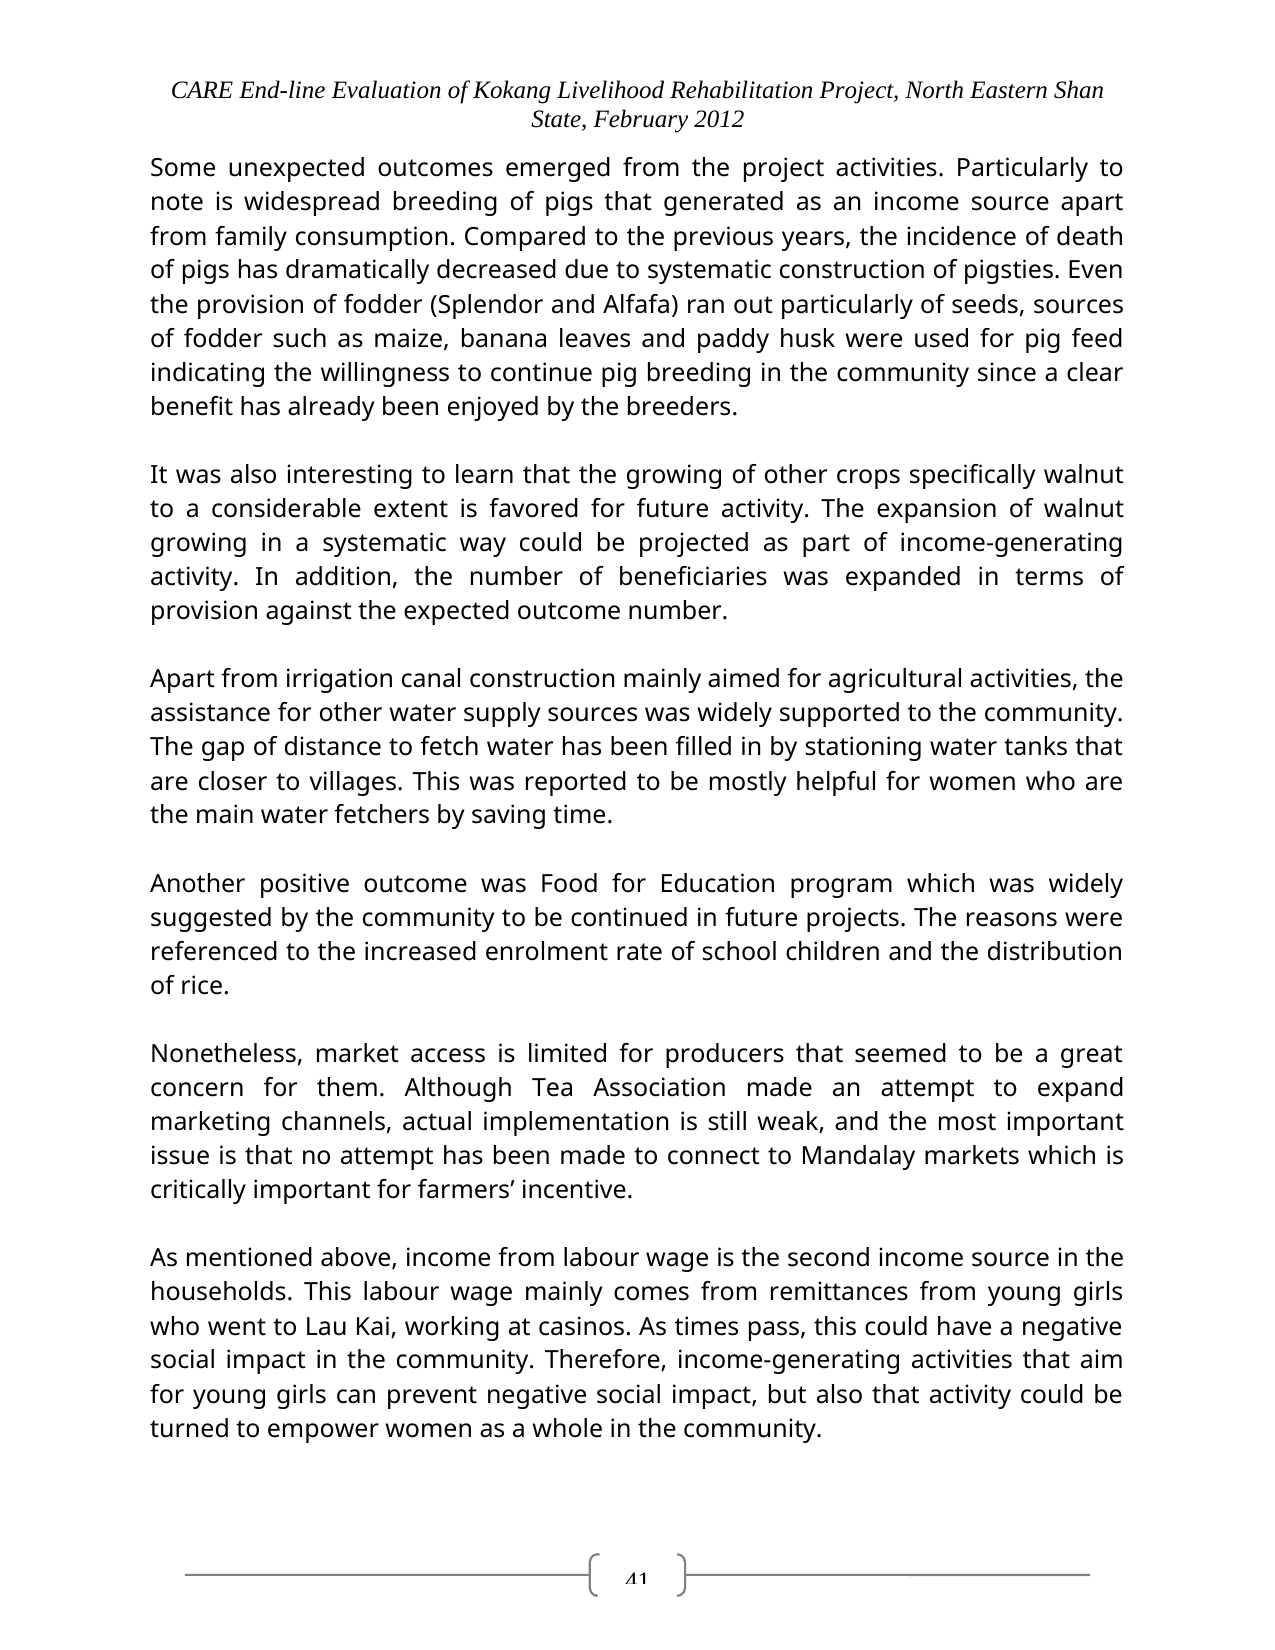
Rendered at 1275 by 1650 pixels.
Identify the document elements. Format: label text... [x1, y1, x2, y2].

text As mentioned above, income from labour wage is the second income source in the households. This labour wage mainly comes from remittances from young girls who went to Lau Kai, working at casinos. As times pass, this could have a negative social impact in the community. Therefore, income-generating activities that aim for young girls can prevent negative social impact, but also that activity could be turned to empower women as a whole in the community. [150, 1240, 1125, 1444]
text Nonetheless, market access is limited for producers that seemed to be a great concern for them. Although Tea Association made an attempt to expand marketing channels, actual implementation is still weak, and the most important issue is that no attempt has been made to connect to Mandalay markets which is critically important for farmers’ incentive. [150, 1036, 1125, 1206]
text Another positive outcome was Food for Education program which was widely suggested by the community to be continued in future projects. The reasons were referenced to the increased enrolment rate of school children and the distribution of rice. [150, 865, 1125, 1002]
text Apart from irrigation canal construction mainly aimed for agricultural activities, the assistance for other water supply sources was widely supported to the community. The gap of distance to fetch water has been filled in by stationing water tanks that are closer to villages. This was reported to be mostly helpful for women who are the main water fetchers by saving time. [150, 661, 1125, 831]
text Some unexpected outcomes emerged from the project activities. Particularly to note is widespread breeding of pigs that generated as an income source apart from family consumption. Compared to the previous years, the incidence of death of pigs has dramatically decreased due to systematic construction of pigsties. Even the provision of fodder (Splendor and Alfafa) ran out particularly of seeds, sources of fodder such as maize, banana leaves and paddy husk were used for pig feed indicating the willingness to continue pig breeding in the community since a clear benefit has already been enjoyed by the breeders. [150, 150, 1125, 422]
text It was also interesting to learn that the growing of other crops specifically walnut to a considerable extent is favored for future activity. The expansion of walnut growing in a systematic way could be projected as part of income-generating activity. In addition, the number of beneficiaries was expanded in terms of provision against the expected outcome number. [150, 457, 1125, 627]
